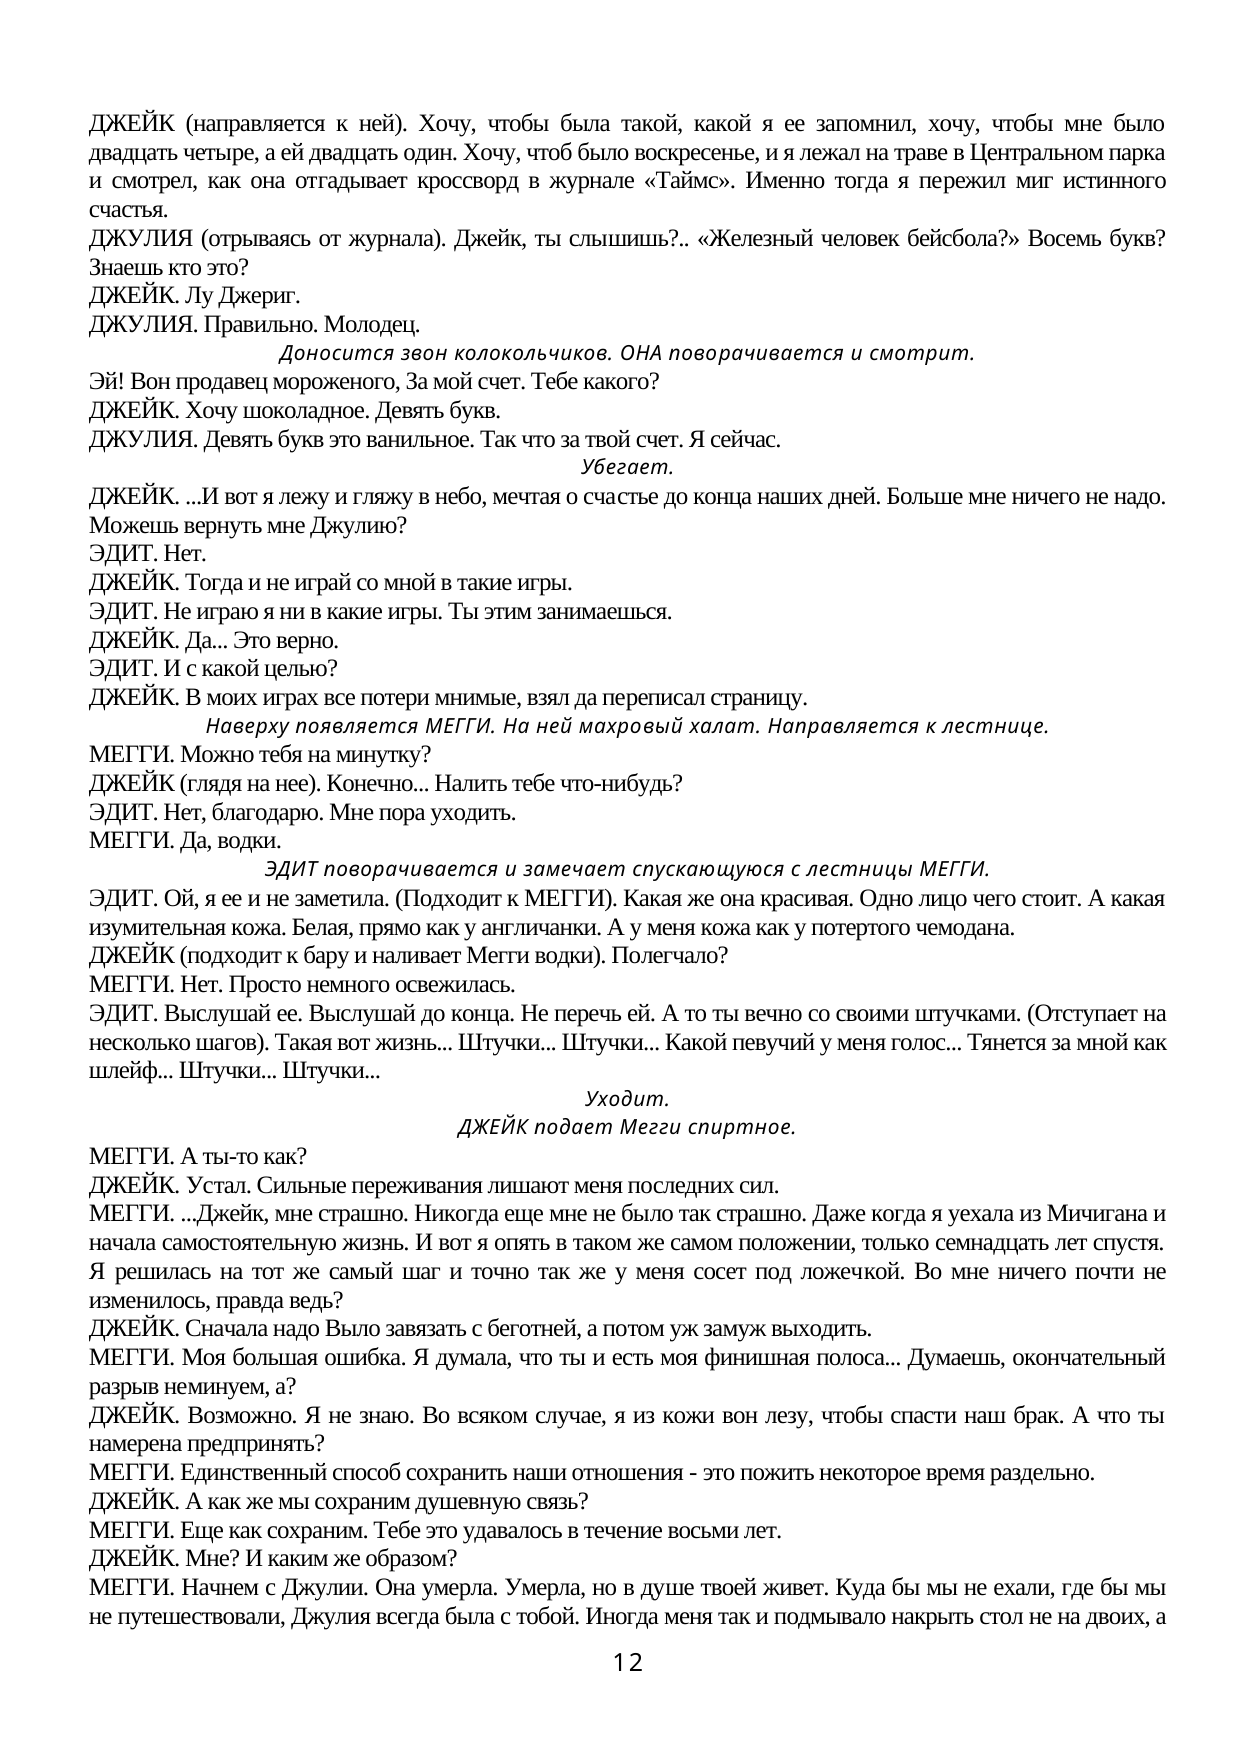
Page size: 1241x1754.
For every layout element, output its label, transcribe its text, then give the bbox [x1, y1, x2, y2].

text МЕГГИ. Единственный способ сохранить наши отношения - это пожить некоторое время раздельно. [89, 1457, 1167, 1486]
text ДЖЕЙК. Мне? И каким же образом? [89, 1543, 1167, 1572]
text МЕГГИ. ...Джейк, мне страшно. Никогда еще мне не было так страшно. Даже когда я уехала из Мичигана и начала самостоятельную жизнь. И вот я опять в таком же самом положении, только семнадцать лет спустя. Я решилась на тот же самый шаг и точно так же у меня сосет под ложечкой. Во мне ничего почти не изменилось, правда ведь? [89, 1198, 1167, 1313]
text ДЖЕЙК (направляется к ней). Хочу, чтобы была такой, какой я ее запомнил, хочу, чтобы мне было двадцать четыре, а ей двадцать один. Хочу, чтоб было воскресенье, и я лежал на траве в Центральном парка и смотрел, как она отгадывает кроссворд в журнале «Таймс». Именно тогда я пережил миг истинного счастья. [89, 108, 1167, 223]
text ЭДИТ. Не играю я ни в какие игры. Ты этим занимаешься. [89, 596, 1167, 625]
text ДЖУЛИЯ. Правильно. Молодец. [89, 309, 1167, 338]
text Наверху появляется МЕГГИ. На ней махровый халат. Направляется к лестнице. [89, 711, 1167, 739]
text Уходит. [89, 1084, 1167, 1112]
text Убегает. [89, 452, 1167, 481]
text МЕГГИ. Да, водки. [89, 826, 1167, 854]
text ДЖЕЙК. Устал. Сильные переживания лишают меня последних сил. [89, 1170, 1167, 1198]
text ДЖЕЙК. В моих играх все потери мнимые, взял да переписал страницу. [89, 682, 1167, 711]
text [89, 1572, 1167, 1630]
text ЭДИТ. Нет. [89, 538, 1167, 567]
text МЕГГИ. Можно тебя на минутку? [89, 739, 1167, 768]
text ДЖЕЙК (глядя на нее). Конечно... Налить тебе что-нибудь? [89, 768, 1167, 797]
text Доносится звон колокольчиков. ОНА поворачивается и смотрит. [89, 338, 1167, 366]
text ДЖУЛИЯ (отрываясь от журнала). Джейк, ты слышишь?.. «Железный человек бейсбола?» Восемь букв? Знаешь кто это? [89, 223, 1167, 280]
text МЕГГИ. Моя большая ошибка. Я думала, что ты и есть моя финишная полоса... Думаешь, окончательный разрыв неминуем, а? [89, 1342, 1167, 1400]
text ЭДИТ поворачивается и замечает спускающуюся с лестницы МЕГГИ. [89, 854, 1167, 883]
text ДЖЕЙК (подходит к бару и наливает Мегги водки). Полегчало? [89, 940, 1167, 969]
text ДЖУЛИЯ. Девять букв это ванильное. Так что за твой счет. Я сейчас. [89, 424, 1167, 452]
text ДЖЕЙК. Лу Джериг. [89, 280, 1167, 309]
text ЭДИТ. Выслушай ее. Выслушай до конца. Не перечь ей. А то ты вечно со своими штучками. (Отступает на несколько шагов). Такая вот жизнь... Штучки... Штучки... Какой певучий у меня голос... Тянется за мной как шлейф... Штучки... Штучки... [89, 998, 1167, 1084]
text МЕГГИ. Еще как сохраним. Тебе это удавалось в течение восьми лет. [89, 1515, 1167, 1543]
text ДЖЕЙК. Да... Это верно. [89, 625, 1167, 653]
text МЕГГИ. А ты-то как? [89, 1141, 1167, 1170]
text ЭДИТ. И с какой целью? [89, 653, 1167, 682]
text Эй! Вон продавец мороженого, За мой счет. Тебе какого? [89, 366, 1167, 395]
text ДЖЕЙК. Сначала надо Выло завязать с беготней, а потом уж замуж выходить. [89, 1313, 1167, 1342]
text МЕГГИ. Нет. Просто немного освежилась. [89, 969, 1167, 998]
text ДЖЕЙК. Хочу шоколадное. Девять букв. [89, 395, 1167, 424]
text ЭДИТ. Нет, благодарю. Мне пора уходить. [89, 797, 1167, 826]
text ДЖЕЙК. Возможно. Я не знаю. Во всяком случае, я из кожи вон лезу, чтобы спасти наш брак. А что ты намерена предпринять? [89, 1400, 1167, 1457]
text ДЖЕЙК. ...И вот я лежу и гляжу в небо, мечтая о счастье до конца наших дней. Больше мне ничего не надо. Можешь вернуть мне Джулию? [89, 481, 1167, 538]
text ДЖЕЙК. Тогда и не играй со мной в такие игры. [89, 567, 1167, 596]
text ЭДИТ. Ой, я ее и не заметила. (Подходит к МЕГГИ). Какая же она красивая. Одно лицо чего стоит. А какая изумительная кожа. Белая, прямо как у англичанки. А у меня кожа как у потертого чемодана. [89, 883, 1167, 940]
text ДЖЕЙК. А как же мы сохраним душевную связь? [89, 1486, 1167, 1515]
text ДЖЕЙК подает Мегги спиртное. [89, 1112, 1167, 1141]
